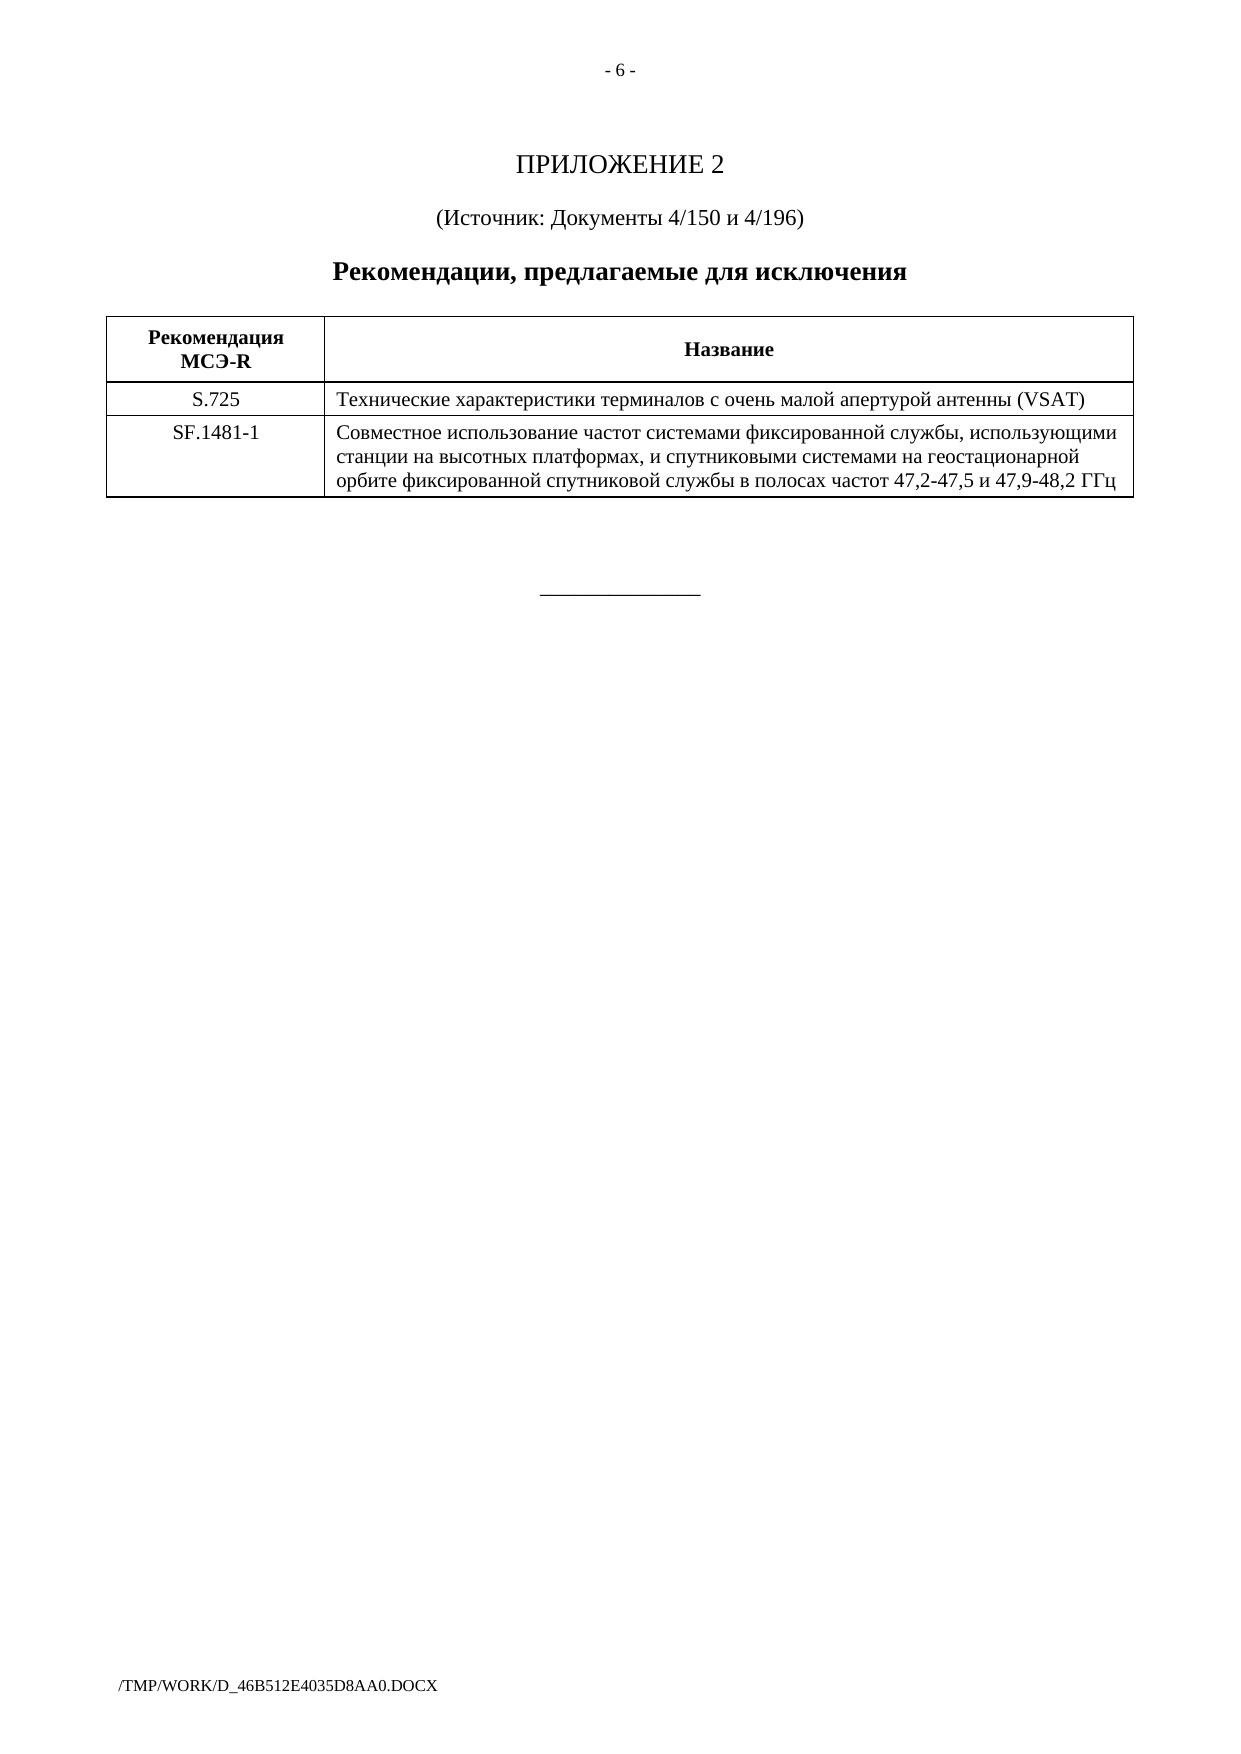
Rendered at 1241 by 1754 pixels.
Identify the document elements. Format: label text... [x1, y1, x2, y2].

text (Источник: Документы 4/150 и 4/196) [118, 204, 1122, 230]
table_cell Технические характеристики терминалов с очень малой апертурой антенны (VSAT) [325, 383, 1133, 415]
text Приложение 2 [118, 148, 1122, 179]
table_cell SF.1481-1 [107, 416, 324, 496]
title Рекомендации, предлагаемые для исключения [118, 255, 1122, 286]
table_cell S.725 [107, 383, 324, 415]
table_header Название [325, 317, 1133, 381]
table_cell Совместное использование частот системами фиксированной службы, использующими станции на высотных платформах, и спутниковыми системами на геостационарной орбите фиксированной спутниковой службы в полосах частот 47,2-47,5 и 47,9-48,2 ГГц [325, 416, 1133, 496]
text ______________ [118, 572, 1122, 599]
table_header Рекомендация МСЭ-R [107, 317, 324, 381]
